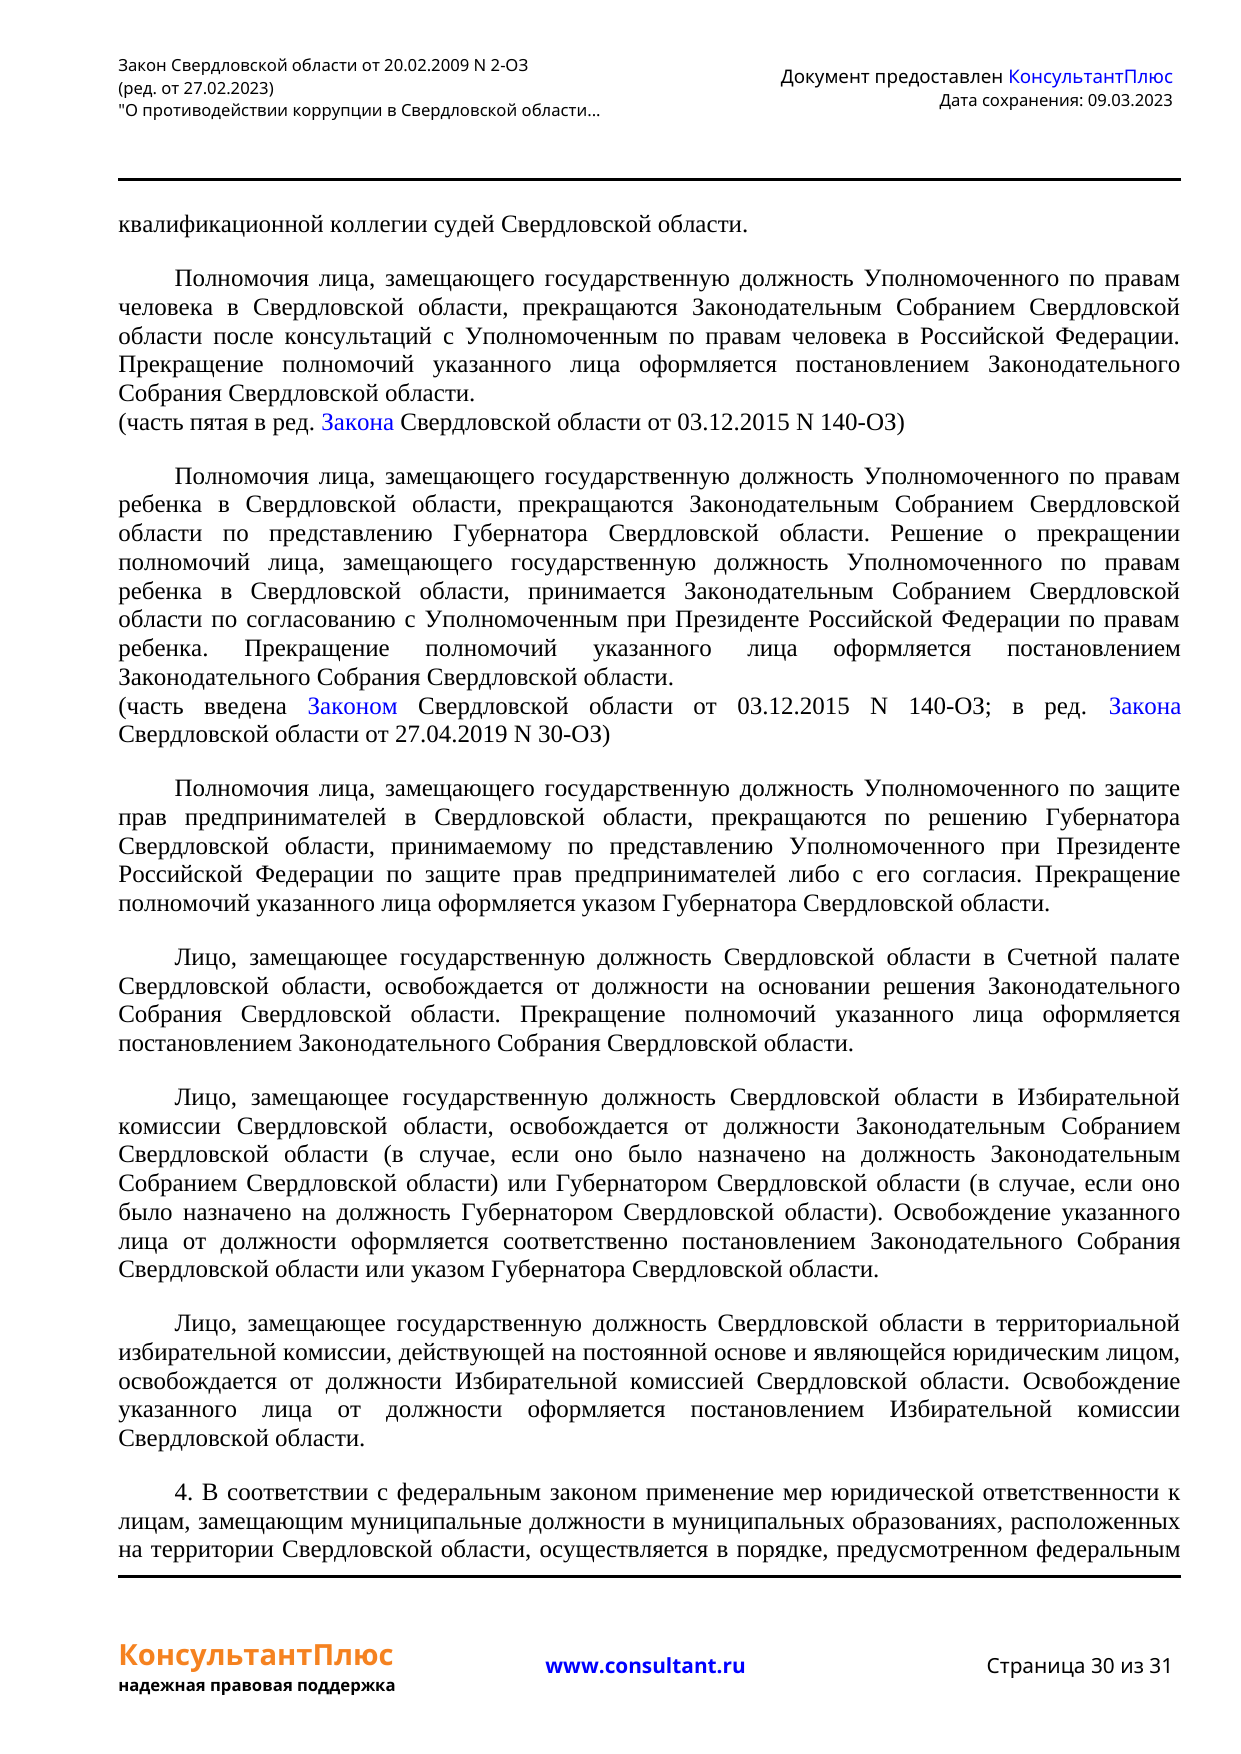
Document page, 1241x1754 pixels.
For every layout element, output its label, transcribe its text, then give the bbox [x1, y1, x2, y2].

text Полномочия лица, замещающего государственную должность Уполномоченного по правам человека в Свердловской области, прекращаются Законодательным Собранием Свердловской области после консультаций с Уполномоченным по правам человека в Российской Федерации. Прекращение полномочий указанного лица оформляется постановлением Законодательного Собрания Свердловской области. [118, 263, 1181, 407]
text Полномочия лица, замещающего государственную должность Уполномоченного по правам ребенка в Свердловской области, прекращаются Законодательным Собранием Свердловской области по представлению Губернатора Свердловской области. Решение о прекращении полномочий лица, замещающего государственную должность Уполномоченного по правам ребенка в Свердловской области, принимается Законодательным Собранием Свердловской области по согласованию с Уполномоченным при Президенте Российской Федерации по правам ребенка. Прекращение полномочий указанного лица оформляется постановлением Законодательного Собрания Свердловской области. [118, 461, 1181, 691]
text Лицо, замещающее государственную должность Свердловской области в Счетной палате Свердловской области, освобождается от должности на основании решения Законодательного Собрания Свердловской области. Прекращение полномочий указанного лица оформляется постановлением Законодательного Собрания Свердловской области. [118, 942, 1181, 1057]
text Полномочия лица, замещающего государственную должность Уполномоченного по защите прав предпринимателей в Свердловской области, прекращаются по решению Губернатора Свердловской области, принимаемому по представлению Уполномоченного при Президенте Российской Федерации по защите прав предпринимателей либо с его согласия. Прекращение полномочий указанного лица оформляется указом Губернатора Свердловской области. [118, 773, 1181, 917]
text (часть пятая в ред. Закона Свердловской области от 03.12.2015 N 140-ОЗ) [118, 407, 1181, 436]
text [118, 1477, 1181, 1563]
text Лицо, замещающее государственную должность Свердловской области в территориальной избирательной комиссии, действующей на постоянной основе и являющейся юридическим лицом, освобождается от должности Избирательной комиссией Свердловской области. Освобождение указанного лица от должности оформляется постановлением Избирательной комиссии Свердловской области. [118, 1308, 1181, 1452]
text Лицо, замещающее государственную должность Свердловской области в Избирательной комиссии Свердловской области, освобождается от должности Законодательным Собранием Свердловской области (в случае, если оно было назначено на должность Законодательным Собранием Свердловской области) или Губернатором Свердловской области (в случае, если оно было назначено на должность Губернатором Свердловской области). Освобождение указанного лица от должности оформляется соответственно постановлением Законодательного Собрания Свердловской области или указом Губернатора Свердловской области. [118, 1082, 1181, 1283]
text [118, 209, 1181, 238]
text (часть введена Законом Свердловской области от 03.12.2015 N 140-ОЗ; в ред. Закона Свердловской области от 27.04.2019 N 30-ОЗ) [118, 691, 1181, 748]
